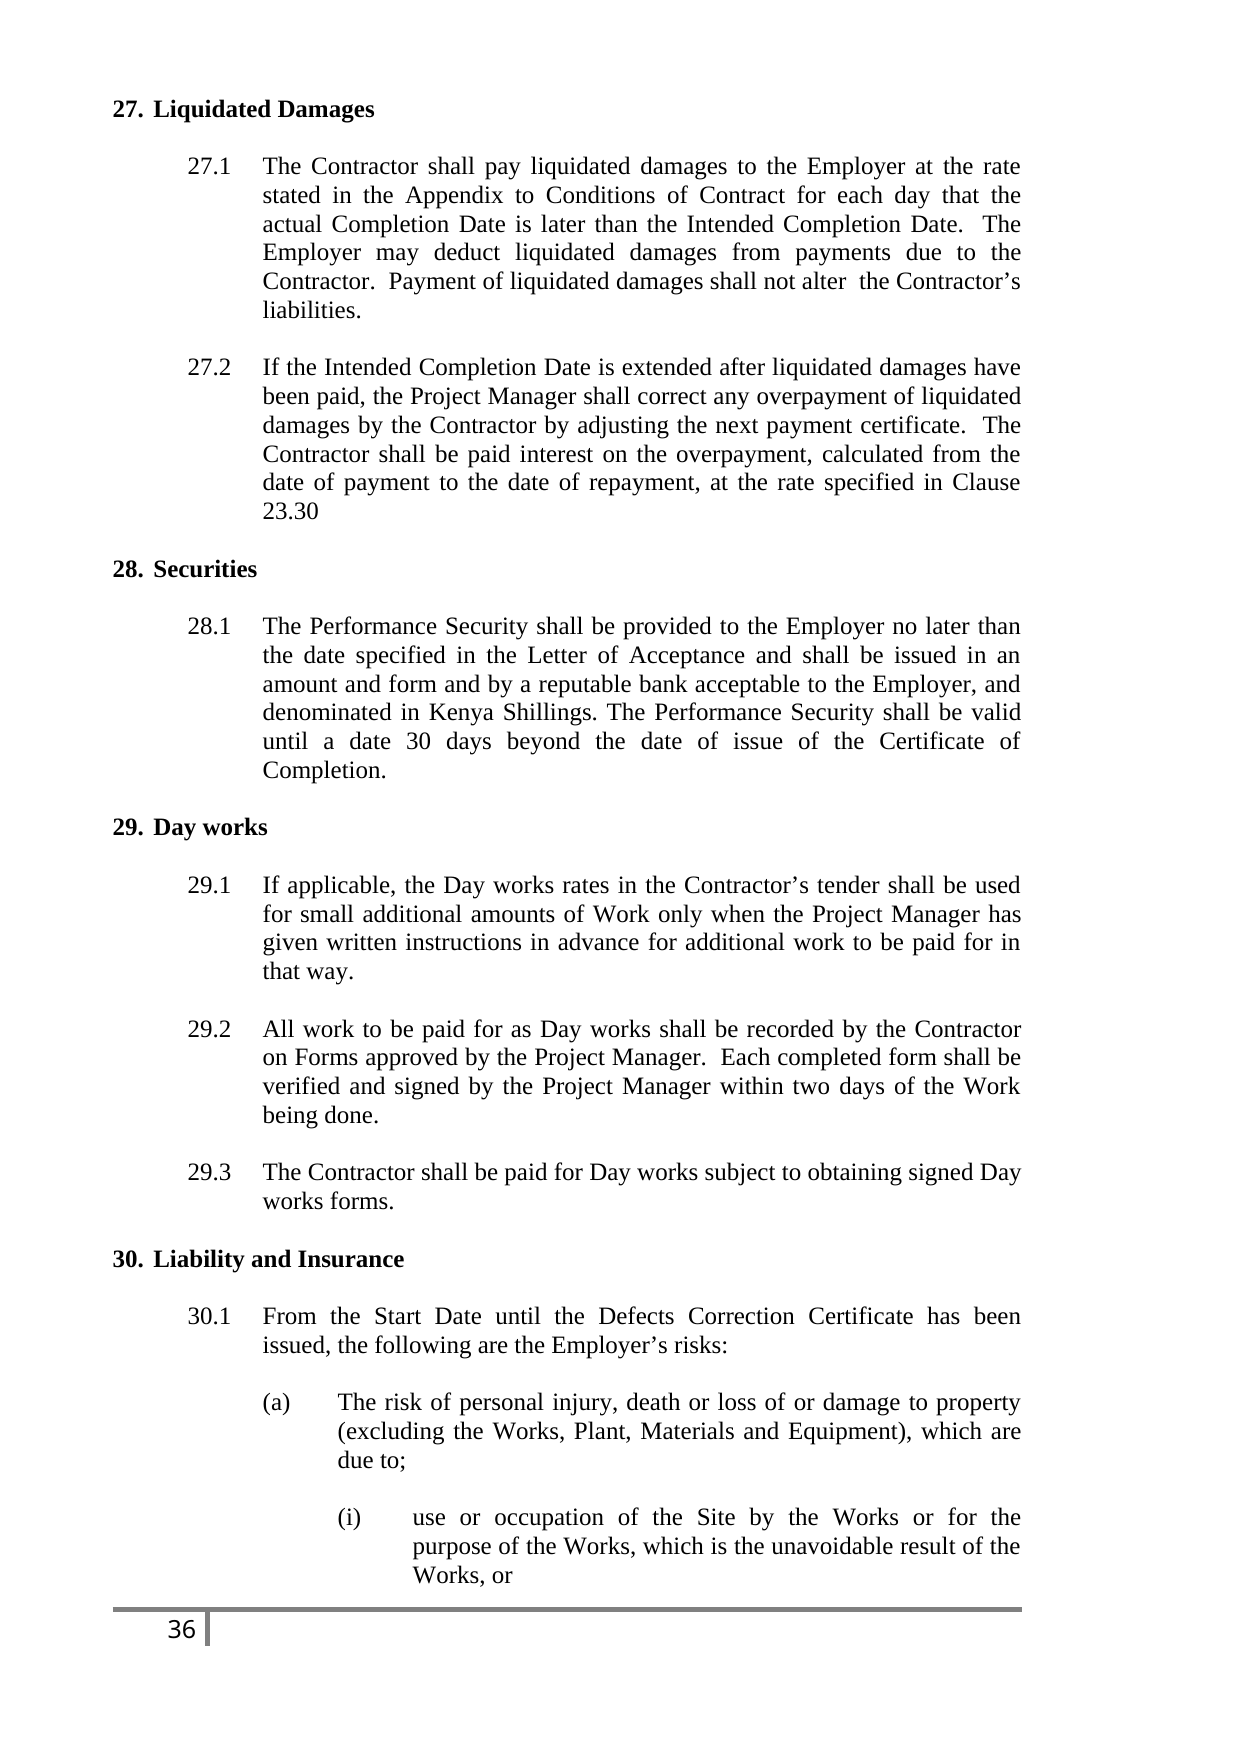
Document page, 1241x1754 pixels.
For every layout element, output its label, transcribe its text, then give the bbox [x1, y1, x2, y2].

list If applicable, the Day works rates in the Contractor’s tender shall be used for small additional amounts of Work only when the Project Manager has given written instructions in advance for additional work to be paid for in that way. [187, 870, 1022, 985]
list Liquidated Damages [112, 94, 1022, 122]
list Liability and Insurance [112, 1244, 1022, 1272]
list Securities [112, 554, 1022, 582]
list All work to be paid for as Day works shall be recorded by the Contractor on Forms approved by the Project Manager. Each completed form shall be verified and signed by the Project Manager within two days of the Work being done. [187, 1014, 1022, 1129]
list use or occupation of the Site by the Works or for the purpose of the Works, which is the unavoidable result of the Works, or [337, 1502, 1022, 1589]
list Day works [112, 812, 1022, 841]
list If the Intended Completion Date is extended after liquidated damages have been paid, the Project Manager shall correct any overpayment of liquidated damages by the Contractor by adjusting the next payment certificate. The Contractor shall be paid interest on the overpayment, calculated from the date of payment to the date of repayment, at the rate specified in Clause 23.30 [187, 352, 1022, 525]
list The risk of personal injury, death or loss of or damage to property (excluding the Works, Plant, Materials and Equipment), which are due to; [262, 1387, 1022, 1474]
list The Performance Security shall be provided to the Employer no later than the date specified in the Letter of Acceptance and shall be issued in an amount and form and by a reputable bank acceptable to the Employer, and denominated in Kenya Shillings. The Performance Security shall be valid until a date 30 days beyond the date of issue of the Certificate of Completion. [187, 611, 1022, 784]
list The Contractor shall pay liquidated damages to the Employer at the rate stated in the Appendix to Conditions of Contract for each day that the actual Completion Date is later than the Intended Completion Date. The Employer may deduct liquidated damages from payments due to the Contractor. Payment of liquidated damages shall not alter the Contractor’s liabilities. [187, 151, 1022, 324]
list From the Start Date until the Defects Correction Certificate has been issued, the following are the Employer’s risks: [187, 1301, 1022, 1359]
list The Contractor shall be paid for Day works subject to obtaining signed Day works forms. [187, 1157, 1022, 1215]
